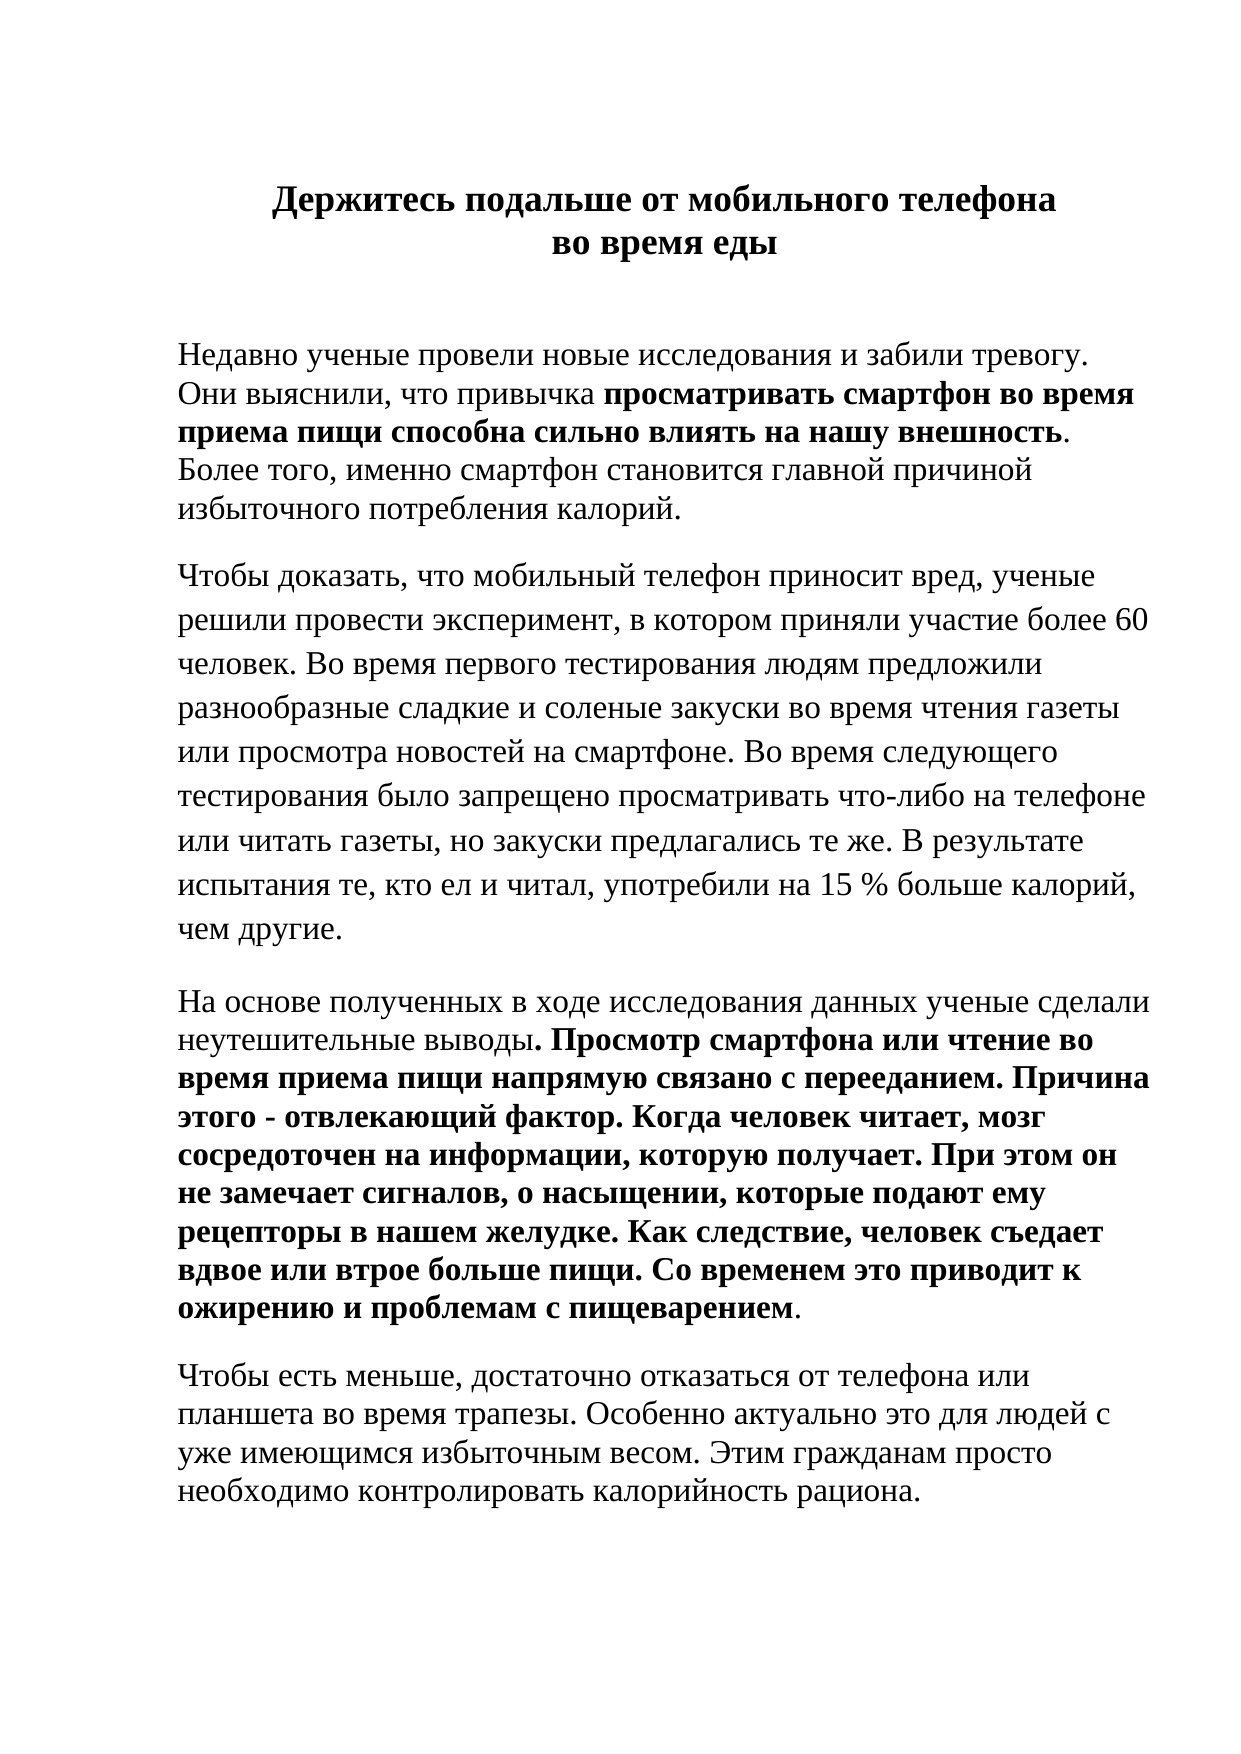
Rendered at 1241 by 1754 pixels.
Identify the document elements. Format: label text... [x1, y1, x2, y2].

text во время еды [177, 219, 1152, 262]
text Недавно ученые провели новые исследования и забили тревогу. Они выяснили, что привычка просматривать смартфон во время приема пищи способна сильно влиять на нашу внешность. Более того, именно смартфон становится главной причиной избыточного потребления калорий. [177, 334, 1152, 526]
text Чтобы есть меньше, достаточно отказаться от телефона или планшета во время трапезы. Особенно актуально это для людей с уже имеющимся избыточным весом. Этим гражданам просто необходимо контролировать калорийность рациона. [177, 1355, 1152, 1509]
text На основе полученных в ходе исследования данных ученые сделали неутешительные выводы. Просмотр смартфона или чтение во время приема пищи напрямую связано с перееданием. Причина этого - отвлекающий фактор. Когда человек читает, мозг сосредоточен на информации, которую получает. При этом он не замечает сигналов, о насыщении, которые подают ему рецепторы в нашем желудке. Как следствие, человек съедает вдвое или втрое больше пищи. Со временем это приводит к ожирению и проблемам с пищеварением. [177, 981, 1152, 1326]
text Чтобы доказать, что мобильный телефон приносит вред, ученые решили провести эксперимент, в котором приняли участие более 60 человек. Во время первого тестирования людям предложили разнообразные сладкие и соленые закуски во время чтения газеты или просмотра новостей на смартфоне. Во время следующего тестирования было запрещено просматривать что-либо на телефоне или читать газеты, но закуски предлагались те же. В результате испытания те, кто ел и читал, употребили на 15 % больше калорий, чем другие. [177, 555, 1152, 946]
text Держитесь подальше от мобильного телефона [177, 176, 1152, 219]
